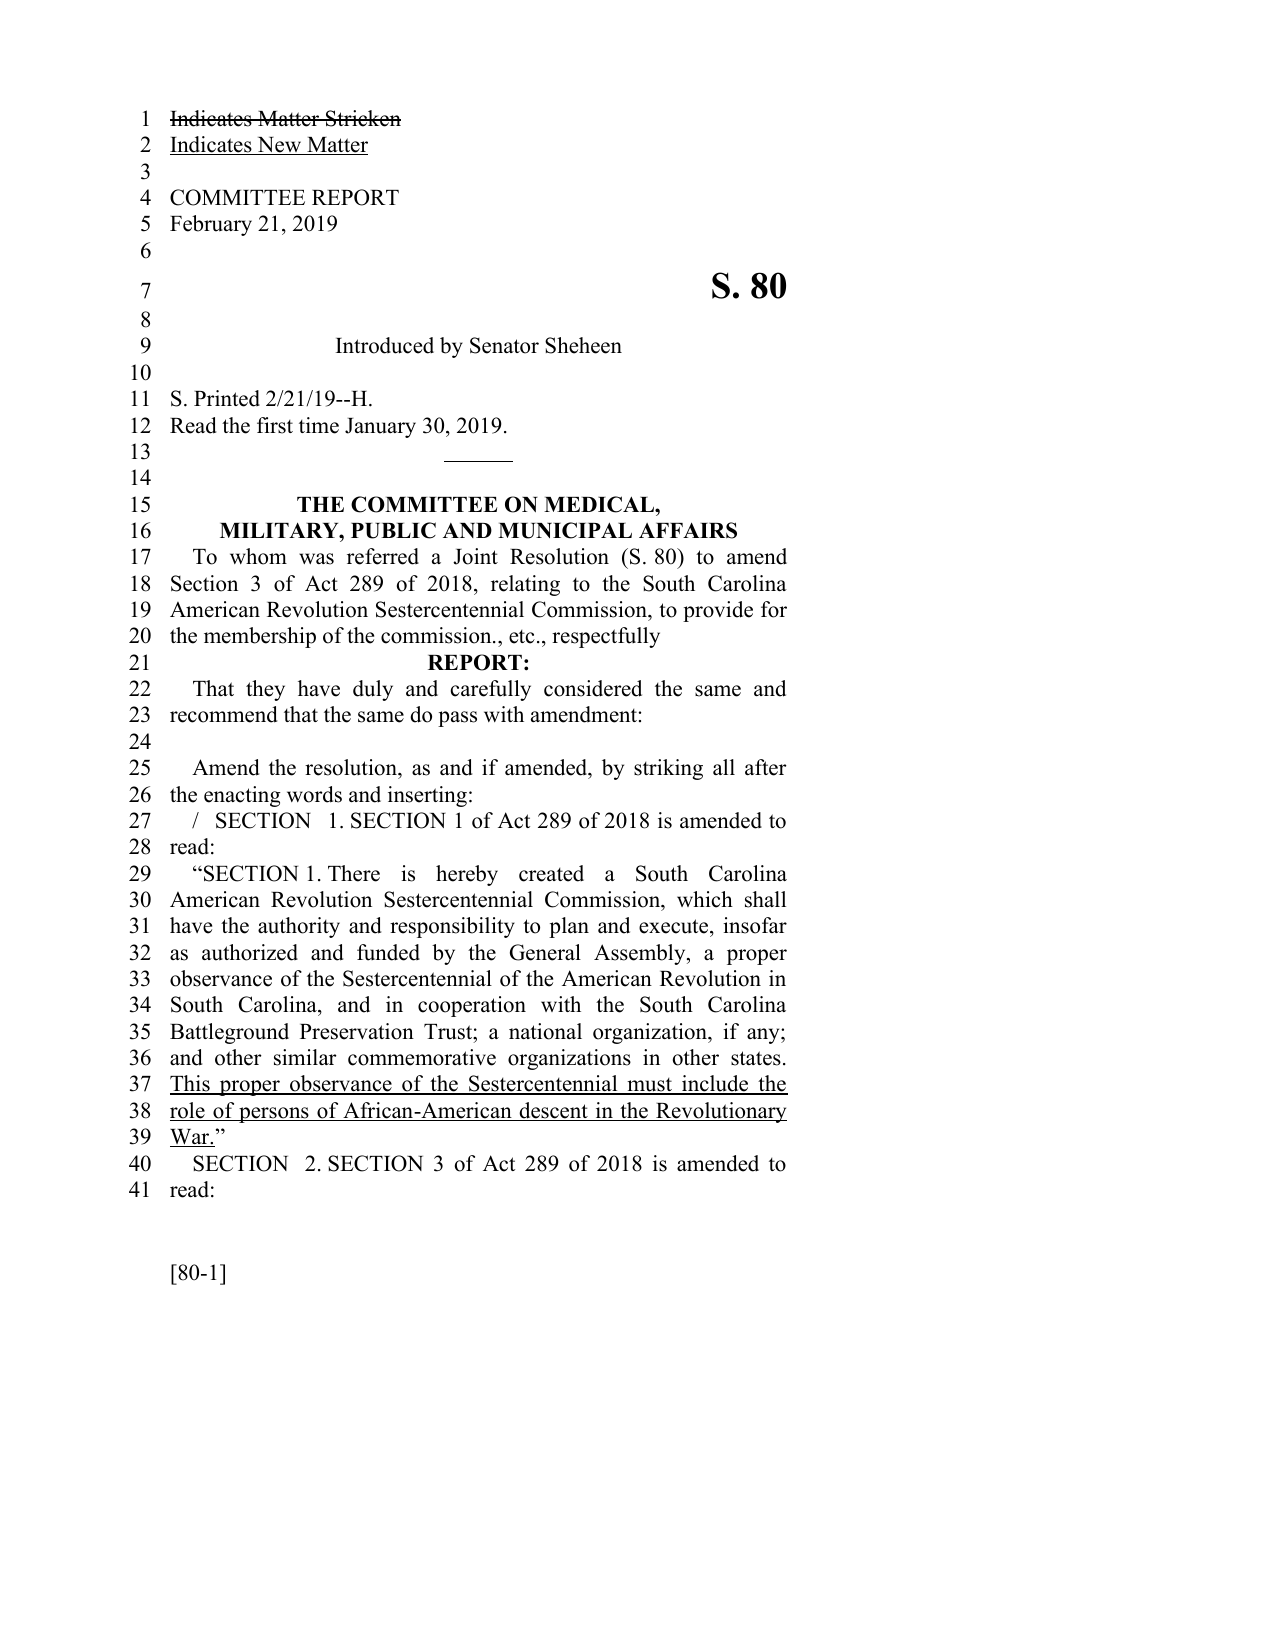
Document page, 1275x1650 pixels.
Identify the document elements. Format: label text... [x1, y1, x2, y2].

text S. Printed 2/21/19--H. [169, 385, 787, 412]
text MILITARY, PUBLIC AND MUNICIPAL AFFAIRS [169, 517, 787, 543]
text Read the first time January 30, 2019. [169, 412, 787, 438]
text To whom was referred a Joint Resolution (S. 80) to amend Section 3 of Act 289 of 2018, relating to the South Carolina American Revolution Sestercentennial Commission, to provide for the membership of the commission., etc., respectfully [169, 543, 787, 649]
text THE COMMITTEE ON MEDICAL, [169, 491, 787, 517]
text Indicates Matter Stricken [169, 105, 787, 131]
text Indicates New Matter [169, 131, 787, 158]
text Introduced by Senator Sheheen [169, 333, 787, 359]
text February 21, 2019 [169, 210, 787, 237]
text “SECTION 1. There is hereby created a South Carolina American Revolution Sestercentennial Commission, which shall have the authority and responsibility to plan and execute, insofar as authorized and funded by the General Assembly, a proper observance of the Sestercentennial of the American Revolution in South Carolina, and in cooperation with the South Carolina Battleground Preservation Trust; a national organization, if any; and other similar commemorative organizations in other states. This proper observance of the Sestercentennial must include the role of persons of African-American descent in the Revolutionary War.” [169, 860, 787, 1093]
text / SECTION 1. SECTION 1 of Act 289 of 2018 is amended to read: [169, 807, 787, 860]
text Amend the resolution, as and if amended, by striking all after the enacting words and inserting: [169, 754, 787, 807]
text S. 80 [169, 263, 787, 306]
text REPORT: [169, 649, 787, 675]
text COMMITTEE REPORT [169, 184, 787, 210]
text That they have duly and carefully considered the same and recommend that the same do pass with amendment: [169, 675, 787, 728]
text SECTION 2. SECTION 3 of Act 289 of 2018 is amended to read: [169, 1149, 787, 1202]
